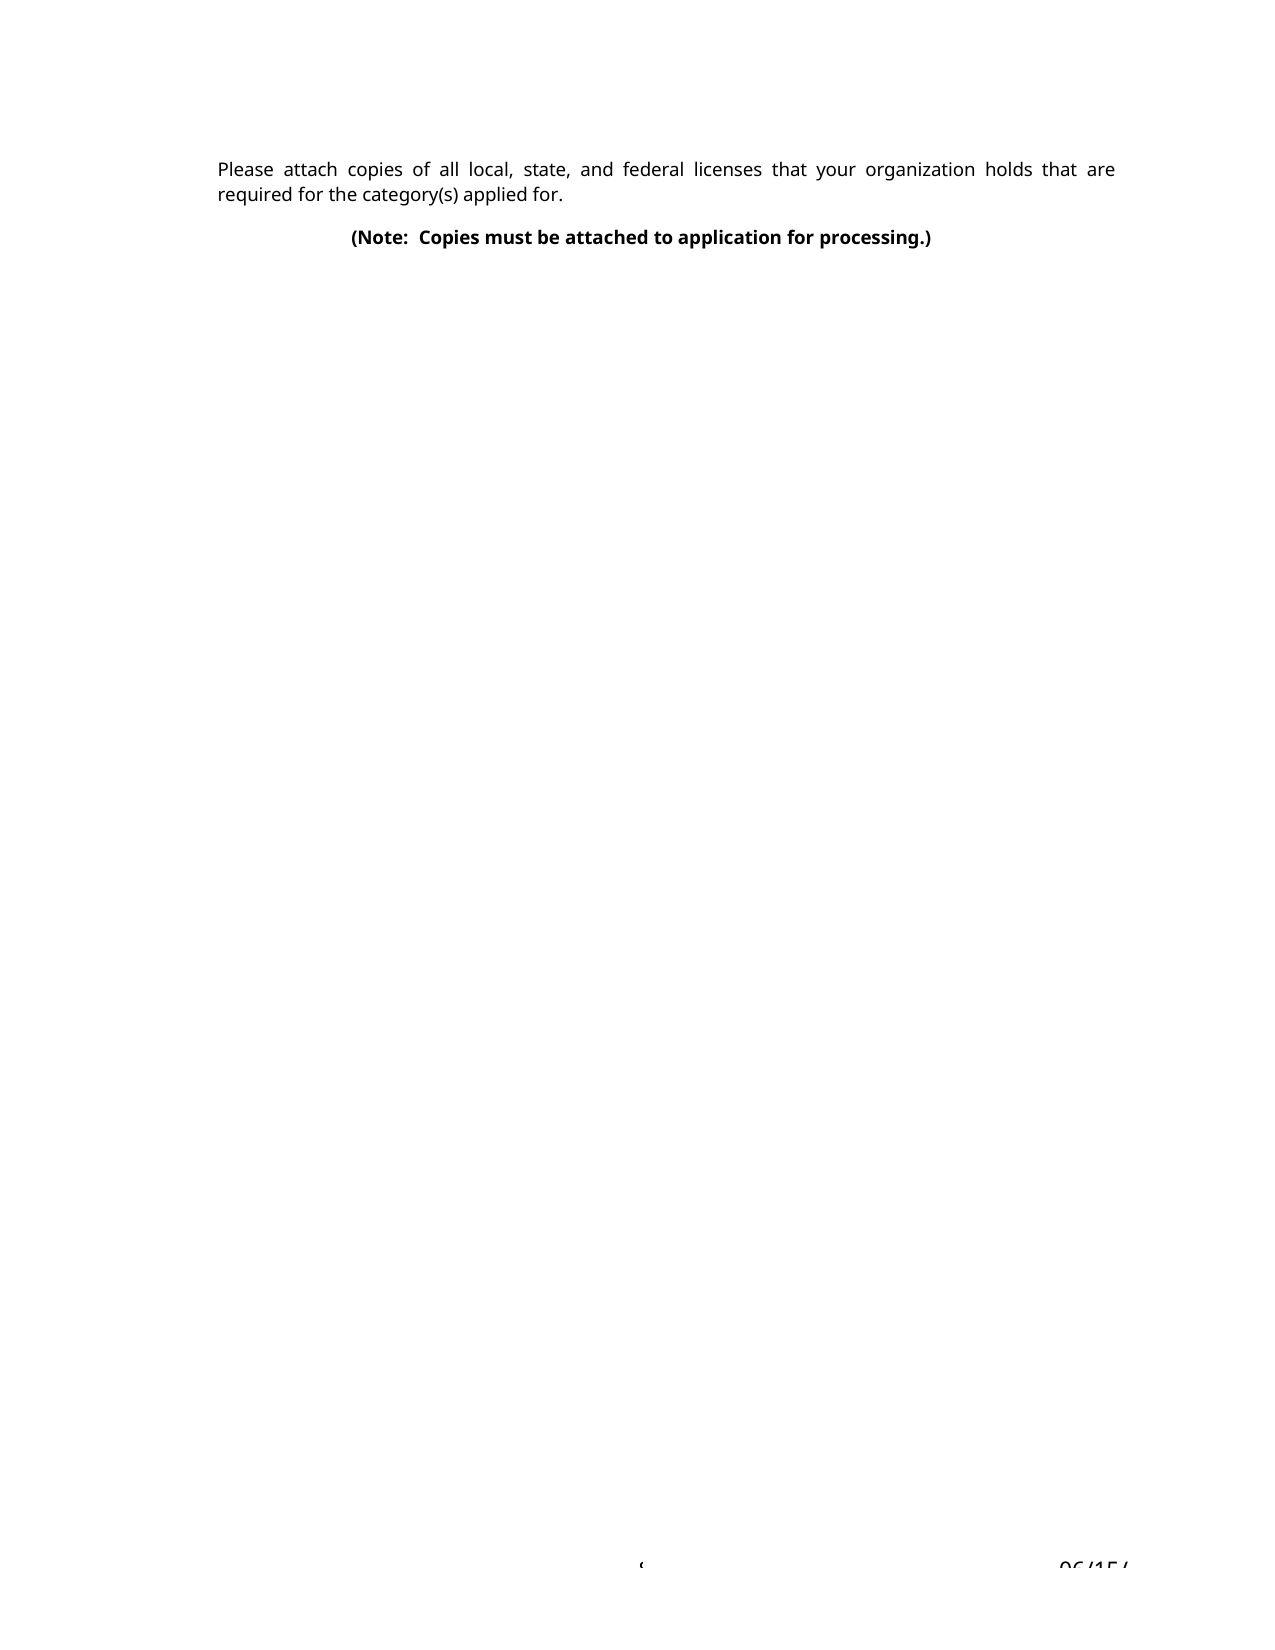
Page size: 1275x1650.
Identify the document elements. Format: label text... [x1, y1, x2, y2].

text Please attach copies of all local, state, and federal licenses that your organization holds that are required for the category(s) applied for. [217, 156, 1119, 207]
subtitle (Note: Copies must be attached to application for processing.) [351, 224, 1175, 250]
